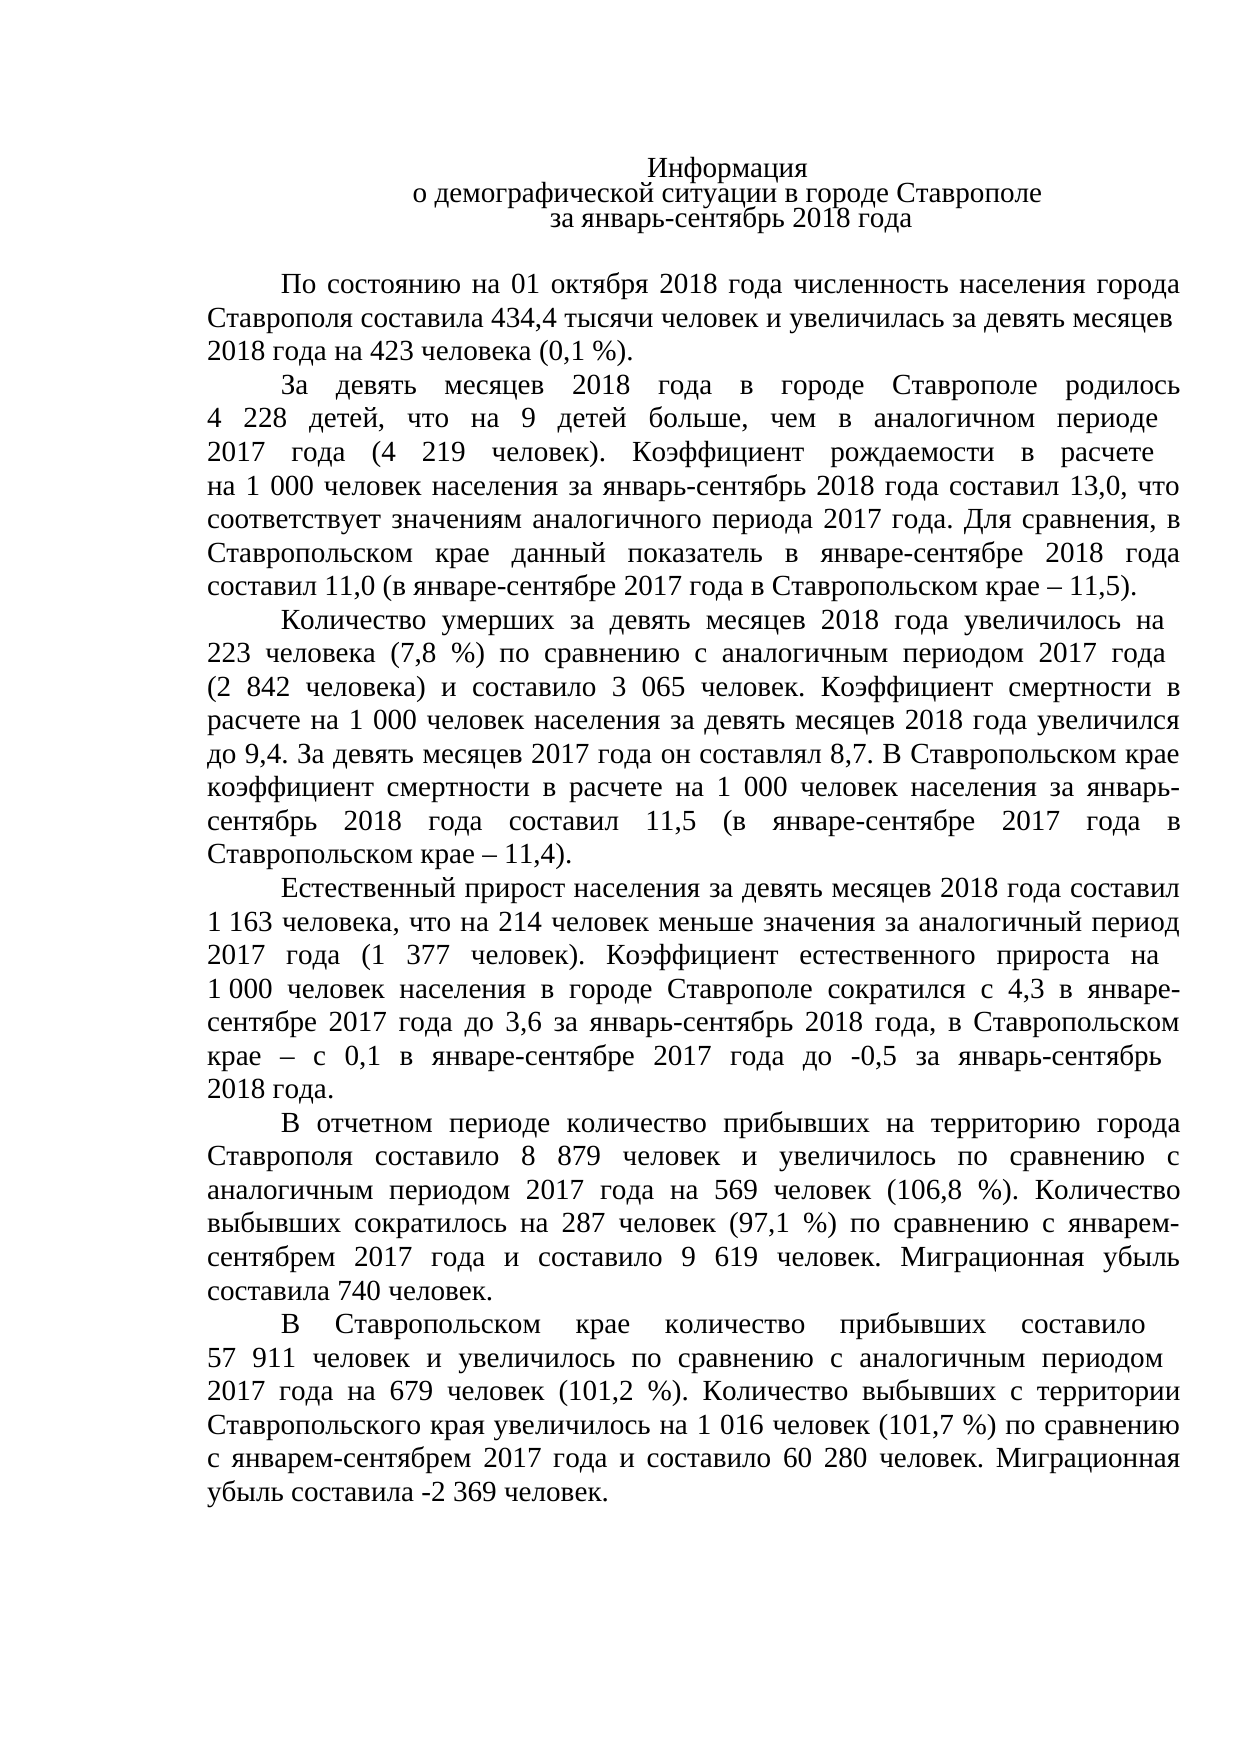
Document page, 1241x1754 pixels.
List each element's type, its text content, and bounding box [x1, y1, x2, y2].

text В отчетном периоде количество прибывших на территорию города Ставрополя составило 8 879 человек и увеличилось по сравнению с аналогичным периодом 2017 года на 569 человек (106,8 %). Количество выбывших сократилось на 287 человек (97,1 %) по сравнению с январем-сентябрем 2017 года и составило 9 619 человек. Миграционная убыль составила 740 человек. [207, 1105, 1181, 1306]
text о демографической ситуации в городе Ставрополе [545, 183, 1181, 208]
text По состоянию на 01 октября 2018 года численность населения города Ставрополя составила 434,4 тысячи человек и увеличилась за девять месяцев 2018 года на 423 человека (0,1 %). [207, 266, 1181, 367]
text Информация [207, 158, 691, 183]
text В Ставропольском крае количество прибывших составило 57 911 человек и увеличилось по сравнению с аналогичным периодом 2017 года на 679 человек (101,2 %). Количество выбывших с территории Ставропольского края увеличилось на 1 016 человек (101,7 %) по сравнению с январем-сентябрем 2017 года и составило 60 280 человек. Миграционная убыль составила -2 369 человек. [207, 1306, 1181, 1507]
text за январь-сентябрь 2018 года [207, 208, 1181, 233]
text о демографической ситуации в городе Ставрополе [207, 183, 542, 208]
text Количество умерших за девять месяцев 2018 года увеличилось на 223 человека (7,8 %) по сравнению с аналогичным периодом 2017 года (2 842 человека) и составило 3 065 человек. Коэффициент смертности в расчете на 1 000 человек населения за девять месяцев 2018 года увеличился до 9,4. За девять месяцев 2017 года он составлял 8,7. В Ставропольском крае коэффициент смертности в расчете на 1 000 человек населения за январь-сентябрь 2018 года составил 11,5 (в январе-сентябре 2017 года в Ставропольском крае – 11,4). [207, 602, 1181, 870]
text Информация [694, 158, 1181, 183]
text За девять месяцев 2018 года в городе Ставрополе родилось 4 228 детей, что на 9 детей больше, чем в аналогичном периоде 2017 года (4 219 человек). Коэффициент рождаемости в расчете на 1 000 человек населения за январь-сентябрь 2018 года составил 13,0, что соответствует значениям аналогичного периода 2017 года. Для сравнения, в Ставропольском крае данный показатель в январе-сентябре 2018 года составил 11,0 (в январе-сентябре 2017 года в Ставропольском крае – 11,5). [207, 367, 1181, 602]
text Естественный прирост населения за девять месяцев 2018 года составил 1 163 человека, что на 214 человек меньше значения за аналогичный период 2017 года (1 377 человек). Коэффициент естественного прироста на 1 000 человек населения в городе Ставрополе сократился с 4,3 в январе-сентябре 2017 года до 3,6 за январь-сентябрь 2018 года, в Ставропольском крае – с 0,1 в январе-сентябре 2017 года до -0,5 за январь-сентябрь 2018 года. [207, 870, 1181, 1105]
